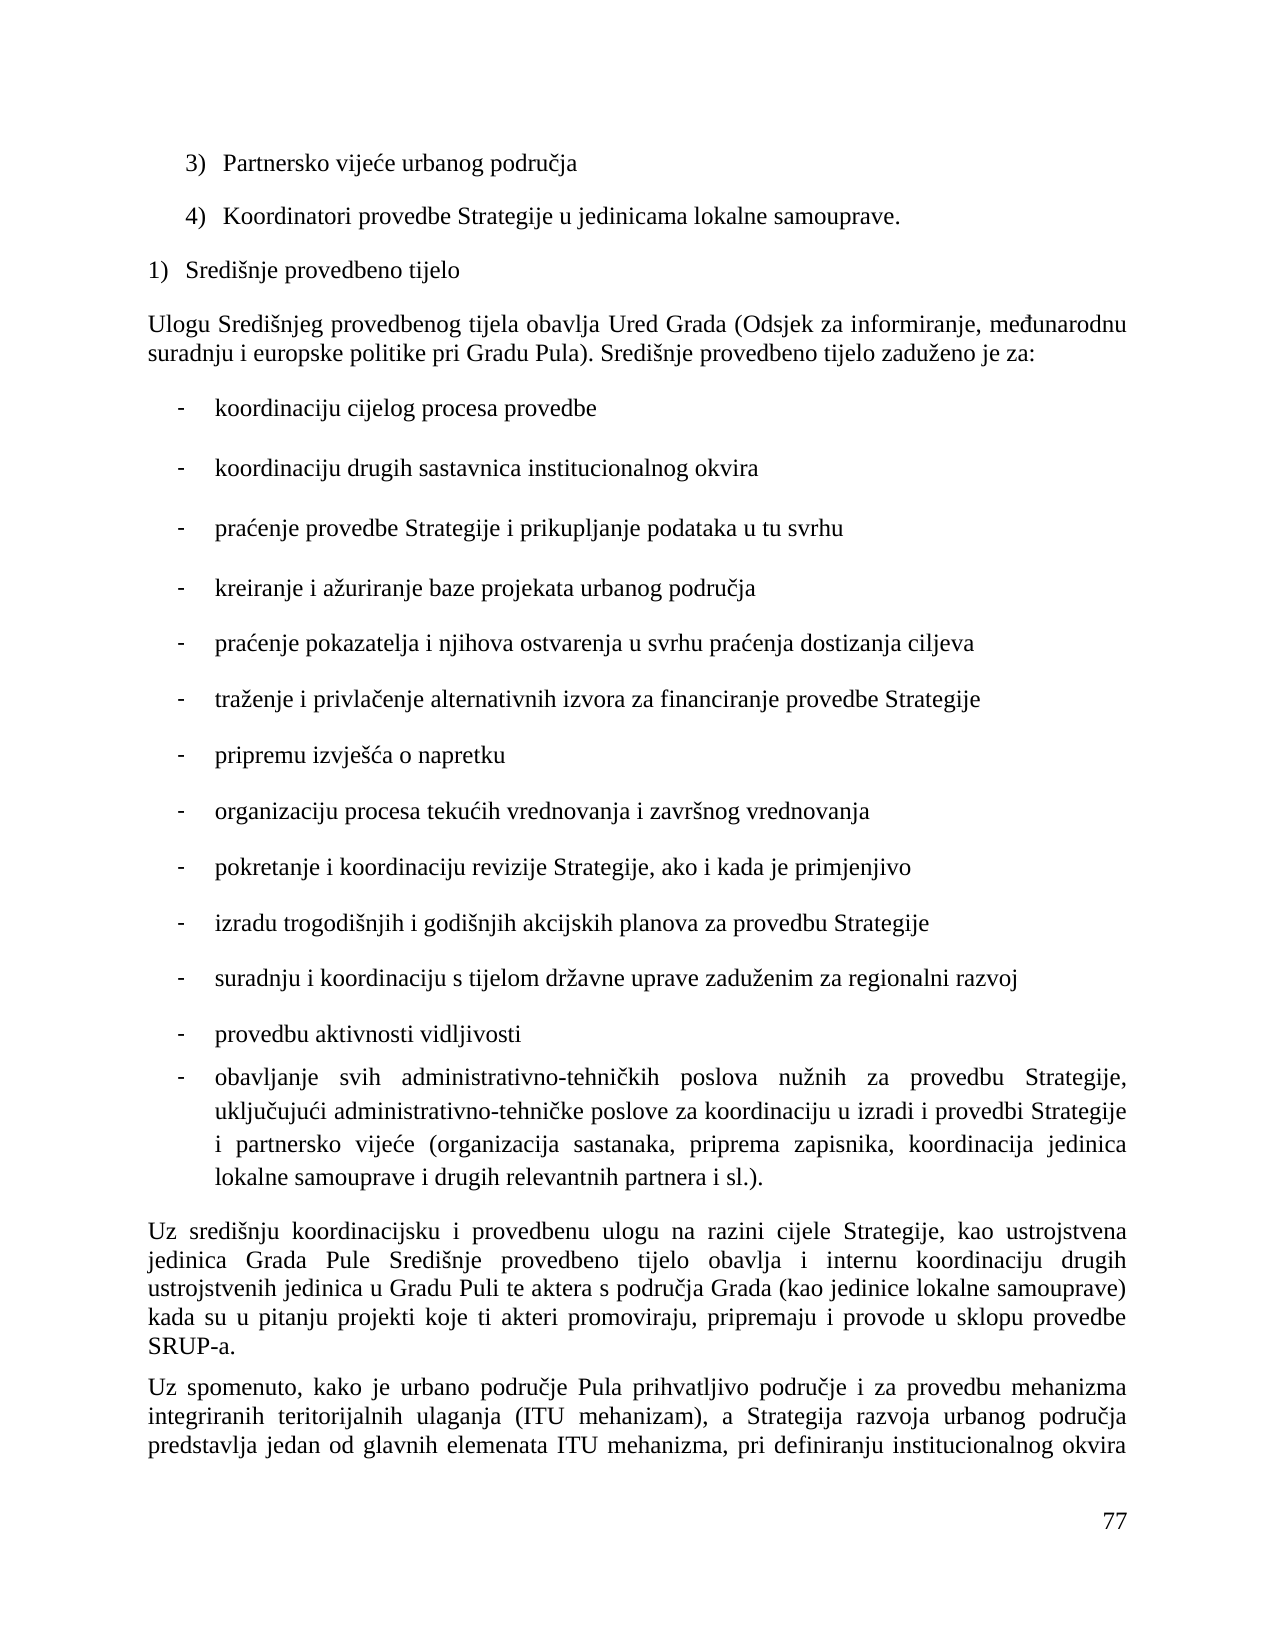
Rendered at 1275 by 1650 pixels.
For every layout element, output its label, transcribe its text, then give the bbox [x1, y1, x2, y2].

list suradnju i koordinaciju s tijelom državne uprave zaduženim za regionalni razvoj [177, 962, 1127, 993]
list obavljanje svih administrativno-tehničkih poslova nužnih za provedbu Strategije, uključujući administrativno-tehničke poslove za koordinaciju u izradi i provedbi Strategije i partnersko vijeće (organizacija sastanaka, priprema zapisnika, koordinacija jedinica lokalne samouprave i drugih relevantnih partnera i sl.). [177, 1061, 1127, 1191]
list traženje i privlačenje alternativnih izvora za financiranje provedbe Strategije [177, 683, 1127, 714]
list pripremu izvješća o napretku [177, 739, 1127, 770]
list Partnersko vijeće urbanog područja [185, 148, 1127, 176]
list organizaciju procesa tekućih vrednovanja i završnog vrednovanja [177, 795, 1127, 826]
list provedbu aktivnosti vidljivosti [177, 1018, 1127, 1049]
list pokretanje i koordinaciju revizije Strategije, ako i kada je primjenjivo [177, 851, 1127, 881]
list koordinaciju drugih sastavnica institucionalnog okvira [177, 452, 1127, 482]
text Uz središnju koordinacijsku i provedbenu ulogu na razini cijele Strategije, kao ustrojstvena jedinica Grada Pule Središnje provedbeno tijelo obavlja i internu koordinaciju drugih ustrojstvenih jedinica u Gradu Puli te aktera s područja Grada (kao jedinice lokalne samouprave) kada su u pitanju projekti koje ti akteri promoviraju, pripremaju i provode u sklopu provedbe SRUP-a. [148, 1216, 1127, 1360]
text Ulogu Središnjeg provedbenog tijela obavlja Ured Grada (Odsjek za informiranje, međunarodnu suradnju i europske politike pri Gradu Pula). Središnje provedbeno tijelo zaduženo je za: [148, 309, 1127, 367]
list Središnje provedbeno tijelo [148, 255, 1127, 284]
list Koordinatori provedbe Strategije u jedinicama lokalne samouprave. [185, 201, 1127, 230]
list praćenje pokazatelja i njihova ostvarenja u svrhu praćenja dostizanja ciljeva [177, 627, 1127, 658]
list koordinaciju cijelog procesa provedbe [177, 392, 1127, 422]
list kreiranje i ažuriranje baze projekata urbanog područja [177, 572, 1127, 602]
list izradu trogodišnjih i godišnjih akcijskih planova za provedbu Strategije [177, 907, 1127, 937]
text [148, 1372, 1127, 1458]
list praćenje provedbe Strategije i prikupljanje podataka u tu svrhu [177, 512, 1127, 542]
